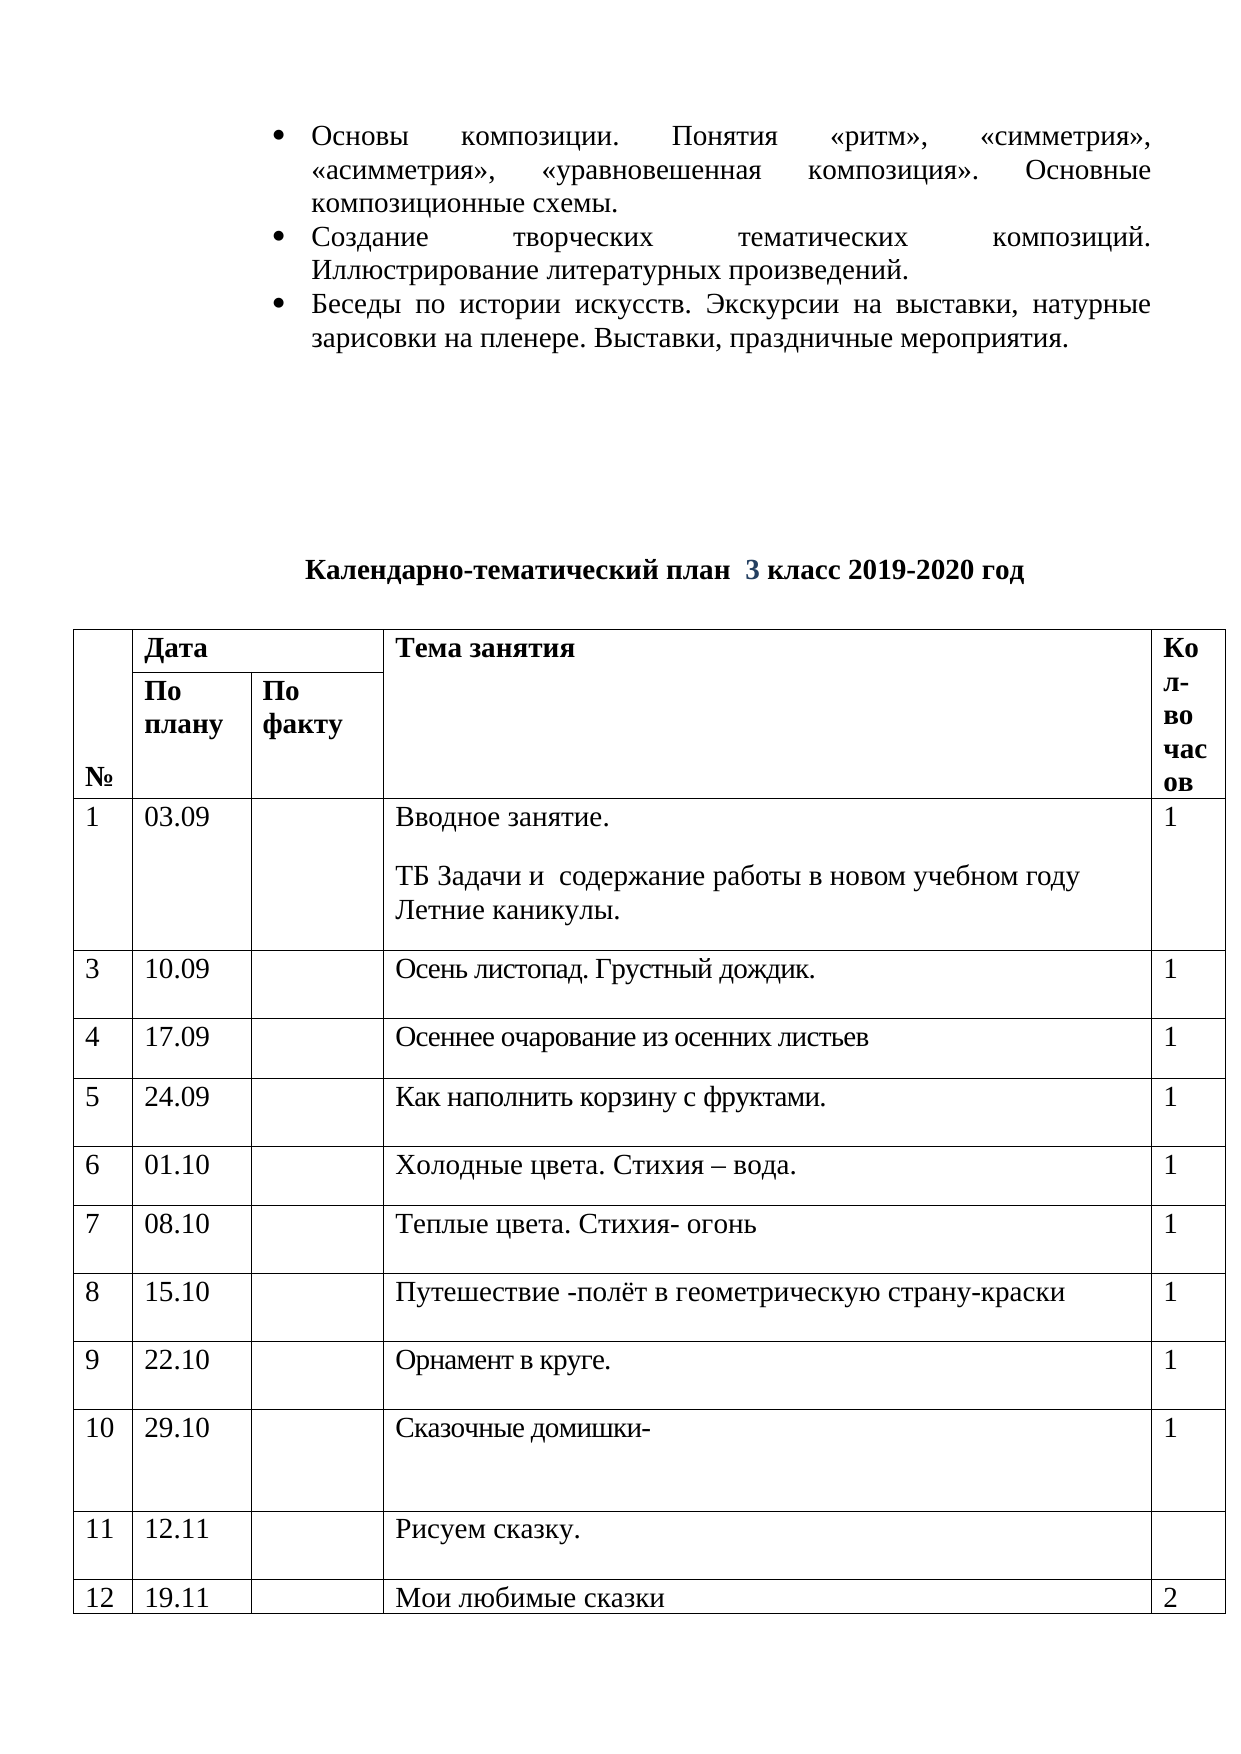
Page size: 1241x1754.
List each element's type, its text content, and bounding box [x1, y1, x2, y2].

table_cell 10 [74, 1410, 132, 1511]
table_cell 03.09 [133, 799, 251, 950]
table_cell [252, 1512, 383, 1579]
table_cell 10.09 [133, 951, 251, 1018]
text Календарно-тематический план 3 класс 2019-2020 год [177, 552, 1152, 586]
table_cell По факту [252, 673, 383, 798]
table_cell [1152, 1512, 1225, 1579]
list Создание творческих тематических композиций. Иллюстрирование литературных произведений. [274, 219, 1152, 286]
table_cell 12.11 [133, 1512, 251, 1579]
table_cell [252, 1274, 383, 1341]
table_cell Вводное занятие. ТБ Задачи и содержание работы в новом учебном году Летние каникулы. [384, 799, 1151, 950]
table_cell 17.09 [133, 1019, 251, 1078]
table_header № [74, 630, 132, 798]
table_cell 12 [74, 1580, 132, 1613]
table_header Тема занятия [384, 630, 1151, 798]
table_header Дата [133, 630, 383, 672]
table_cell [252, 1147, 383, 1205]
table_cell [252, 1410, 383, 1511]
table_cell 4 [74, 1019, 132, 1078]
table_cell 08.10 [133, 1206, 251, 1273]
table_cell [252, 951, 383, 1018]
table_cell 1 [1152, 1274, 1225, 1341]
table_cell [252, 1079, 383, 1146]
table_cell [252, 1019, 383, 1078]
table_cell 29.10 [133, 1410, 251, 1511]
table_cell 2 [1152, 1580, 1225, 1613]
table_cell [252, 799, 383, 950]
table_cell 1 [1152, 951, 1225, 1018]
table_cell 1 [1152, 799, 1225, 950]
table_cell Осень листопад. Грустный дождик. [384, 951, 1151, 1018]
table_cell 19.11 [133, 1580, 251, 1613]
table_cell 3 [74, 951, 132, 1018]
list Основы композиции. Понятия «ритм», «симметрия», «асимметрия», «уравновешенная композиция». Основные композиционные схемы. [274, 118, 1152, 219]
table_cell 5 [74, 1079, 132, 1146]
table_cell 15.10 [133, 1274, 251, 1341]
table_cell Рисуем сказку. [384, 1512, 1151, 1579]
table_cell 1 [1152, 1079, 1225, 1146]
table_cell 11 [74, 1512, 132, 1579]
table_cell 1 [1152, 1206, 1225, 1273]
table_cell 22.10 [133, 1342, 251, 1409]
table_cell 9 [74, 1342, 132, 1409]
table_header Кол-во часов [1152, 630, 1225, 798]
table_cell 7 [74, 1206, 132, 1273]
table_cell Сказочные домишки- [384, 1410, 1151, 1511]
table_cell 6 [74, 1147, 132, 1205]
table_cell Орнамент в круге. [384, 1342, 1151, 1409]
table_cell 1 [74, 799, 132, 950]
table_cell 1 [1152, 1019, 1225, 1078]
table_cell [252, 1206, 383, 1273]
table_cell [252, 1580, 383, 1613]
table_cell 1 [1152, 1147, 1225, 1205]
table_cell Мои любимые сказки [384, 1580, 1151, 1613]
table_cell 1 [1152, 1410, 1225, 1511]
table_cell Осеннее очарование из осенних листьев [384, 1019, 1151, 1078]
list Беседы по истории искусств. Экскурсии на выставки, натурные зарисовки на пленере. Выставки, праздничные мероприятия. [274, 286, 1152, 353]
table_cell Как наполнить корзину с фруктами. [384, 1079, 1151, 1146]
table_cell По плану [133, 673, 251, 798]
table_cell Теплые цвета. Стихия- огонь [384, 1206, 1151, 1273]
table_cell 01.10 [133, 1147, 251, 1205]
table_cell 8 [74, 1274, 132, 1341]
table_cell Путешествие -полёт в геометрическую страну-краски [384, 1274, 1151, 1341]
table_cell Холодные цвета. Стихия – вода. [384, 1147, 1151, 1205]
table_cell [252, 1342, 383, 1409]
table_cell 1 [1152, 1342, 1225, 1409]
table_cell 24.09 [133, 1079, 251, 1146]
